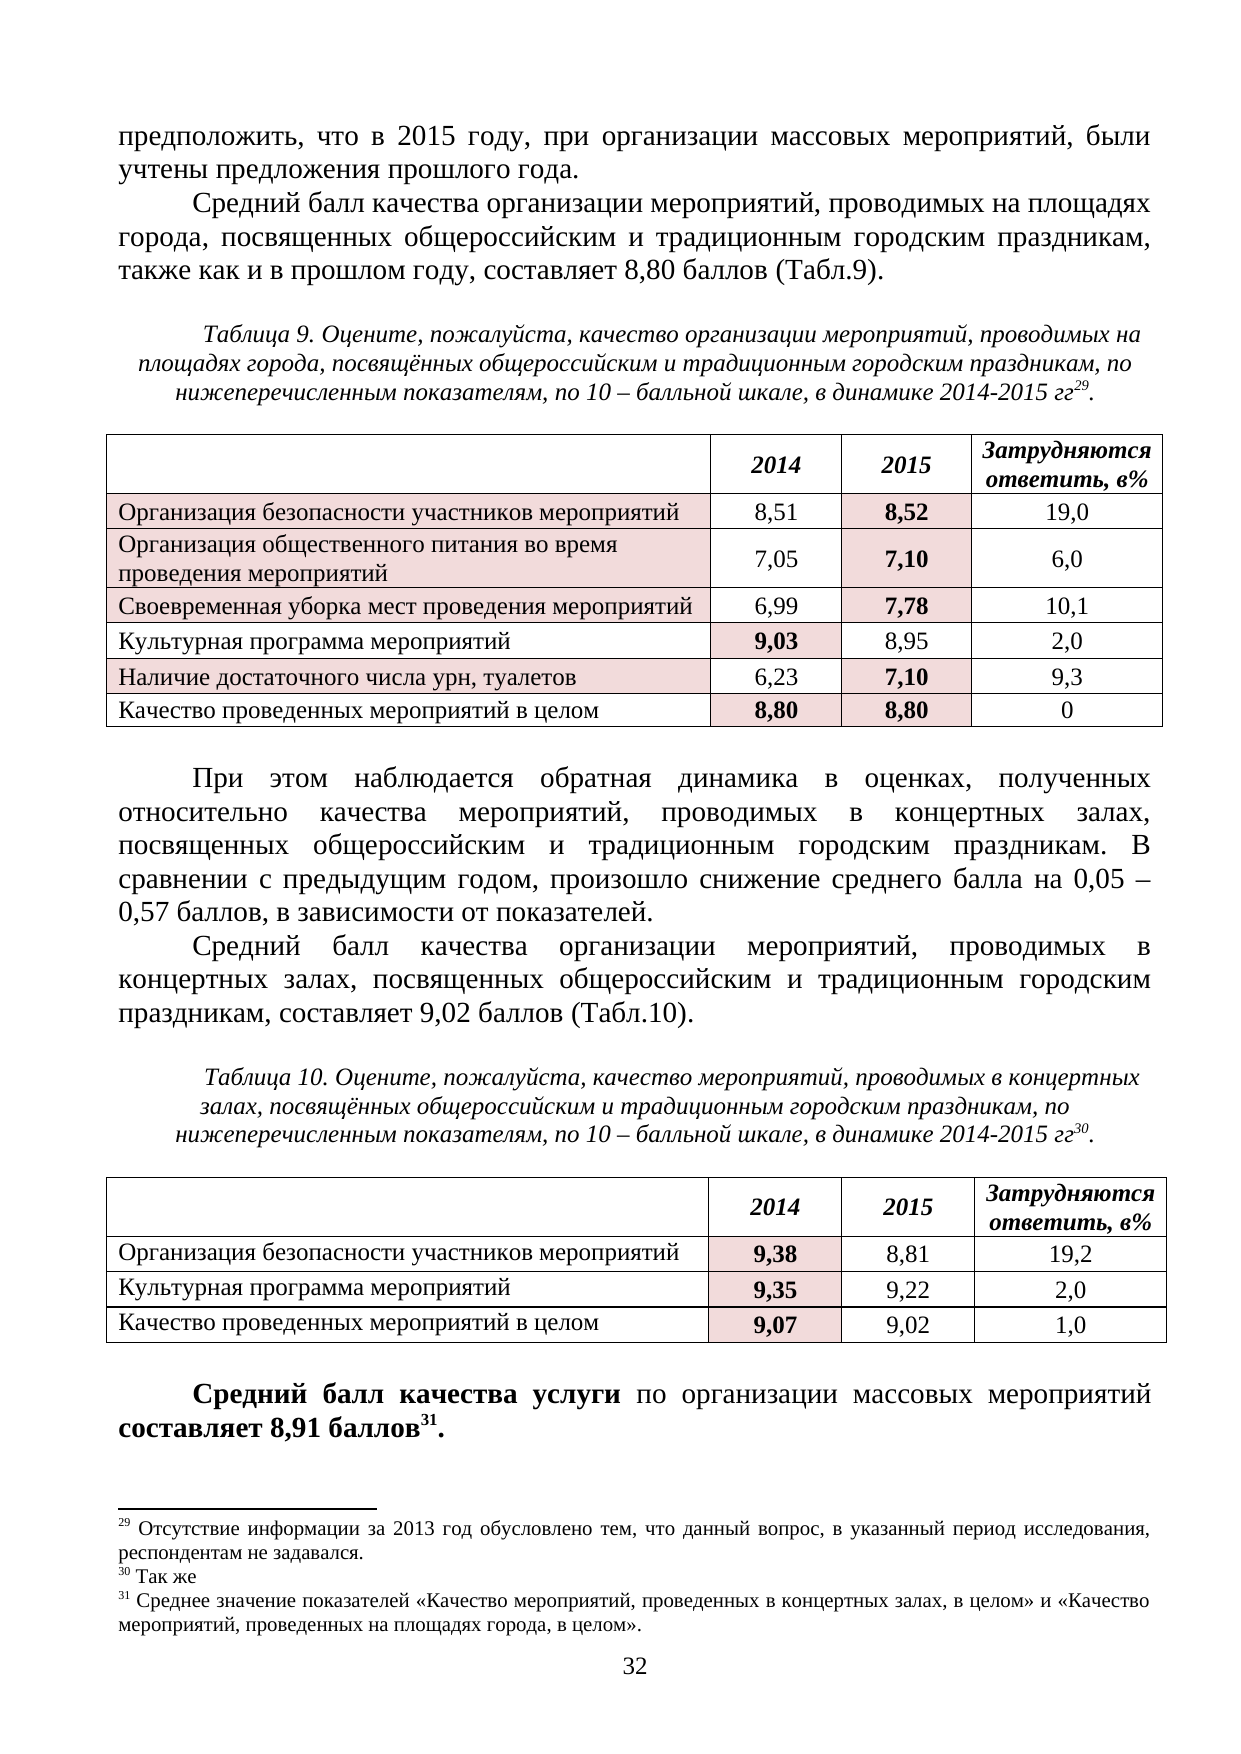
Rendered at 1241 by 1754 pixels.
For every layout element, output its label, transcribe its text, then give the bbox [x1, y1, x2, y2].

table_cell 9,03 [711, 623, 841, 658]
table_cell 7,10 [842, 659, 971, 693]
table_cell 1,0 [975, 1308, 1166, 1342]
table_cell 2,0 [975, 1272, 1166, 1306]
text Таблица 10. Оцените, пожалуйста, качество мероприятий, проводимых в концертных залах, посвящённых общероссийским и традиционным городским праздникам, по нижеперечисленным показателям, по 10 – балльной шкале, в динамике 2014-2015 гг. [118, 1062, 1152, 1148]
table_cell Качество проведенных мероприятий в целом [107, 694, 710, 726]
table_cell 7,10 [842, 529, 971, 587]
table_cell Культурная программа мероприятий [107, 1272, 708, 1306]
table_header 2014 [711, 435, 841, 493]
table_cell 6,0 [972, 529, 1162, 587]
table_cell Организация безопасности участников мероприятий [107, 494, 710, 528]
table_cell Культурная программа мероприятий [107, 623, 710, 658]
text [118, 118, 1152, 185]
text Средний балл качества организации мероприятий, проводимых в концертных залах, посвященных общероссийским и традиционным городским праздникам, составляет 9,02 баллов (Табл.10). [118, 928, 1152, 1028]
table_cell Организация общественного питания во время проведения мероприятий [107, 529, 710, 587]
table_header [107, 435, 710, 493]
text При этом наблюдается обратная динамика в оценках, полученных относительно качества мероприятий, проводимых в концертных залах, посвященных общероссийским и традиционным городским праздникам. В сравнении с предыдущим годом, произошло снижение среднего балла на 0,05 – 0,57 баллов, в зависимости от показателей. [118, 760, 1152, 928]
table_cell 9,38 [709, 1237, 841, 1271]
text Средний балл качества организации мероприятий, проводимых на площадях города, посвященных общероссийским и традиционным городским праздникам, также как и в прошлом году, составляет 8,80 баллов (Табл.9). [118, 185, 1152, 286]
table_cell 6,99 [711, 588, 841, 622]
table_cell 9,02 [842, 1308, 974, 1342]
table_cell 8,80 [711, 694, 841, 726]
table_cell 8,81 [842, 1237, 974, 1271]
text Средний балл качества услуги по организации массовых мероприятий составляет 8,91 баллов. [118, 1376, 1152, 1443]
table_cell 9,35 [709, 1272, 841, 1306]
table_header Затрудняются ответить, в% [972, 435, 1162, 493]
table_cell 6,23 [711, 659, 841, 693]
table_cell 9,22 [842, 1272, 974, 1306]
table_cell 8,95 [842, 623, 971, 658]
table_cell 9,3 [972, 659, 1162, 693]
table_cell 9,07 [709, 1308, 841, 1342]
table_cell 2,0 [972, 623, 1162, 658]
table_cell 19,2 [975, 1237, 1166, 1271]
table_cell Своевременная уборка мест проведения мероприятий [107, 588, 710, 622]
text Таблица 9. Оцените, пожалуйста, качество организации мероприятий, проводимых на площадях города, посвящённых общероссийским и традиционным городским праздникам, по нижеперечисленным показателям, по 10 – балльной шкале, в динамике 2014-2015 гг. [118, 319, 1152, 406]
table_header 2015 [842, 1178, 974, 1236]
table_cell 7,05 [711, 529, 841, 587]
table_cell Качество проведенных мероприятий в целом [107, 1308, 708, 1342]
table_cell 19,0 [972, 494, 1162, 528]
table_cell 7,78 [842, 588, 971, 622]
table_header 2015 [842, 435, 971, 493]
table_cell 8,80 [842, 694, 971, 726]
table_cell Организация безопасности участников мероприятий [107, 1237, 708, 1271]
table_header 2014 [709, 1178, 841, 1236]
table_cell 10,1 [972, 588, 1162, 622]
table_header [107, 1178, 708, 1236]
table_cell 0 [972, 694, 1162, 726]
table_cell 8,51 [711, 494, 841, 528]
table_cell 8,52 [842, 494, 971, 528]
table_header Затрудняются ответить, в% [975, 1178, 1166, 1236]
table_cell Наличие достаточного числа урн, туалетов [107, 659, 710, 693]
